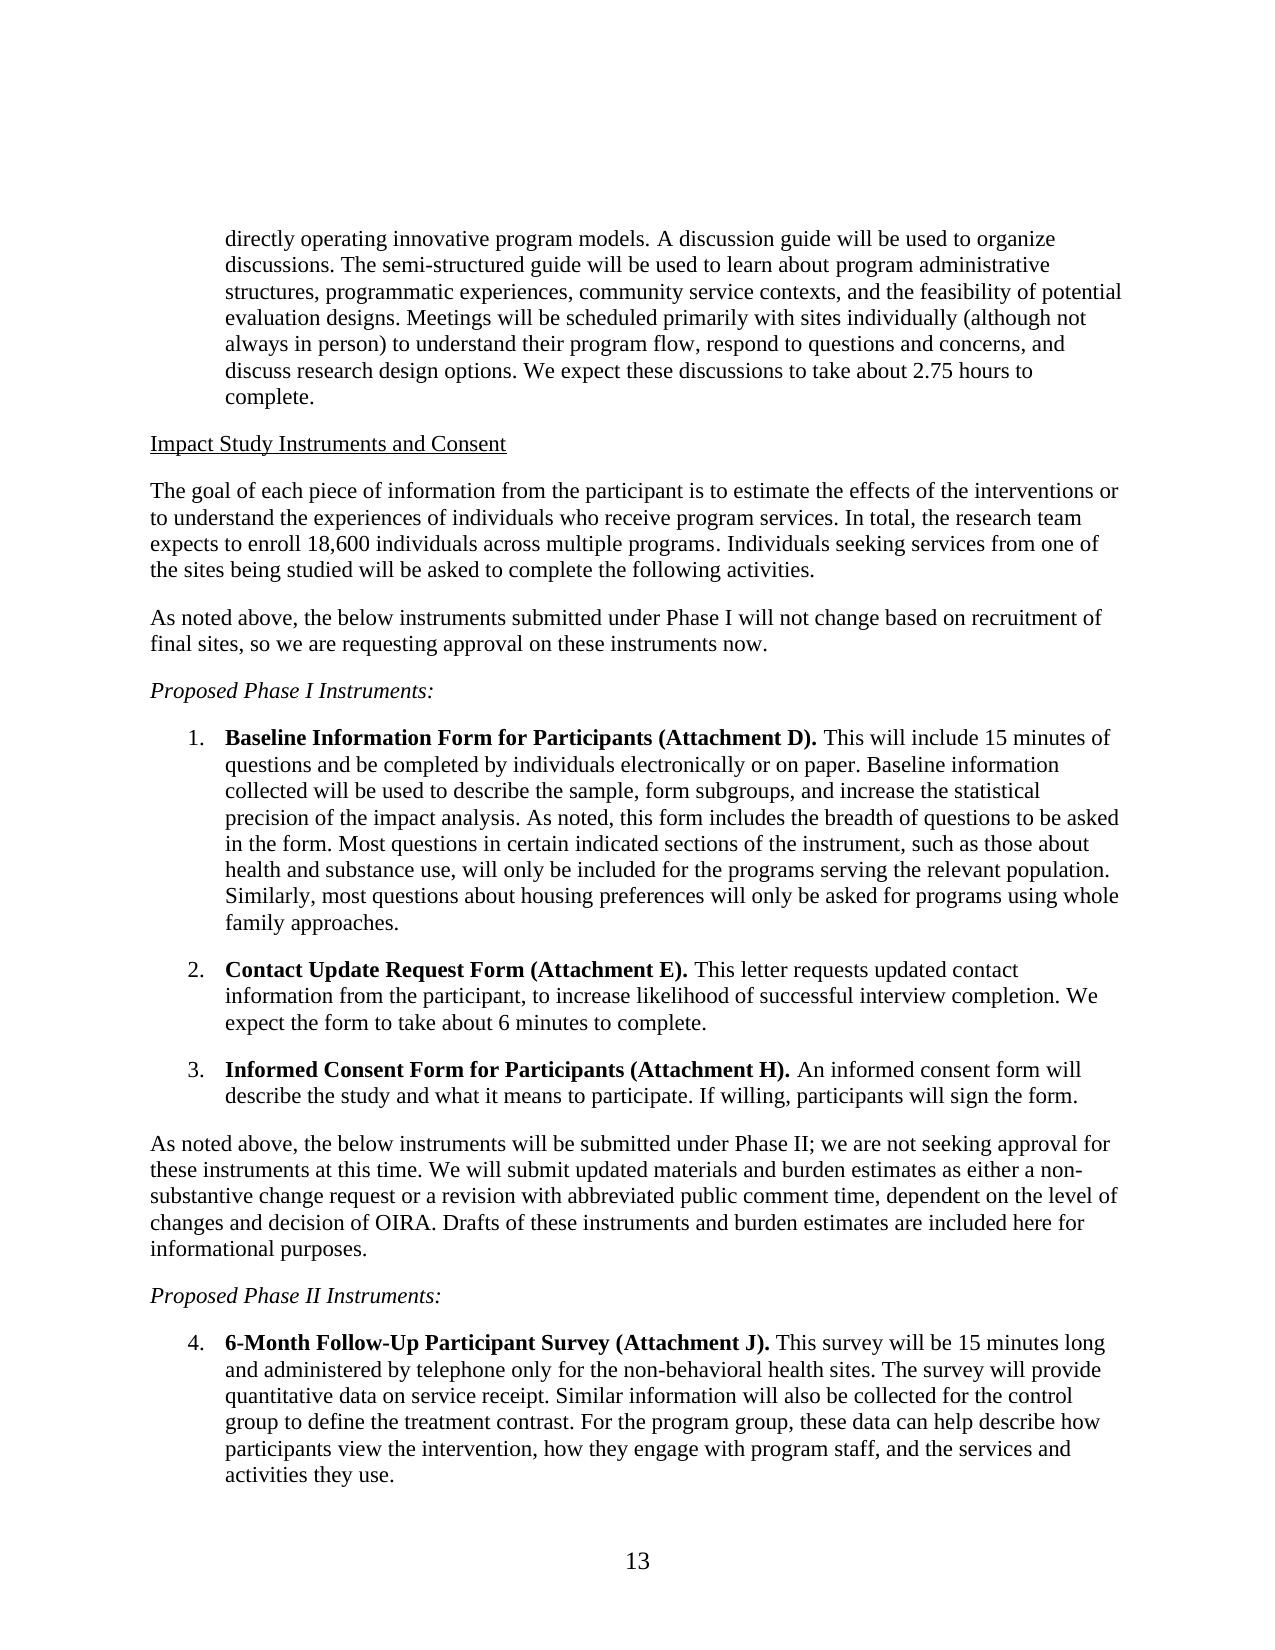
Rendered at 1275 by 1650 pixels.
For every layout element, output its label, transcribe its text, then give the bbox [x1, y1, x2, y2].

text The goal of each piece of information from the participant is to estimate the effects of the interventions or to understand the experiences of individuals who receive program services. In total, the research team expects to enroll 18,600 individuals across multiple programs. Individuals seeking services from one of the sites being studied will be asked to complete the following activities. [150, 477, 1125, 583]
list Contact Update Request Form (Attachment E). This letter requests updated contact information from the participant, to increase likelihood of successful interview completion. We expect the form to take about 6 minutes to complete. [187, 956, 1125, 1035]
list Informed Consent Form for Participants (Attachment H). An informed consent form will describe the study and what it means to participate. If willing, participants will sign the form. [187, 1056, 1125, 1109]
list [187, 225, 1125, 409]
text Impact Study Instruments and Consent [150, 430, 1125, 457]
text As noted above, the below instruments will be submitted under Phase II; we are not seeking approval for these instruments at this time. We will submit updated materials and burden estimates as either a non-substantive change request or a revision with abbreviated public comment time, dependent on the level of changes and decision of OIRA. Drafts of these instruments and burden estimates are included here for informational purposes. [150, 1129, 1125, 1261]
list 6-Month Follow-Up Participant Survey (Attachment J). This survey will be 15 minutes long and administered by telephone only for the non-behavioral health sites. The survey will provide quantitative data on service receipt. Similar information will also be collected for the control group to define the treatment contrast. For the program group, these data can help describe how participants view the intervention, how they engage with program staff, and the services and activities they use. [187, 1329, 1125, 1487]
text Proposed Phase I Instruments: [150, 677, 1125, 704]
text Proposed Phase II Instruments: [150, 1282, 1125, 1308]
list Baseline Information Form for Participants (Attachment D). This will include 15 minutes of questions and be completed by individuals electronically or on paper. Baseline information collected will be used to describe the sample, form subgroups, and increase the statistical precision of the impact analysis. As noted, this form includes the breadth of questions to be asked in the form. Most questions in certain indicated sections of the instrument, such as those about health and substance use, will only be included for the programs serving the relevant population. Similarly, most questions about housing preferences will only be asked for programs using whole family approaches. [187, 724, 1125, 935]
text As noted above, the below instruments submitted under Phase I will not change based on recruitment of final sites, so we are requesting approval on these instruments now. [150, 604, 1125, 656]
